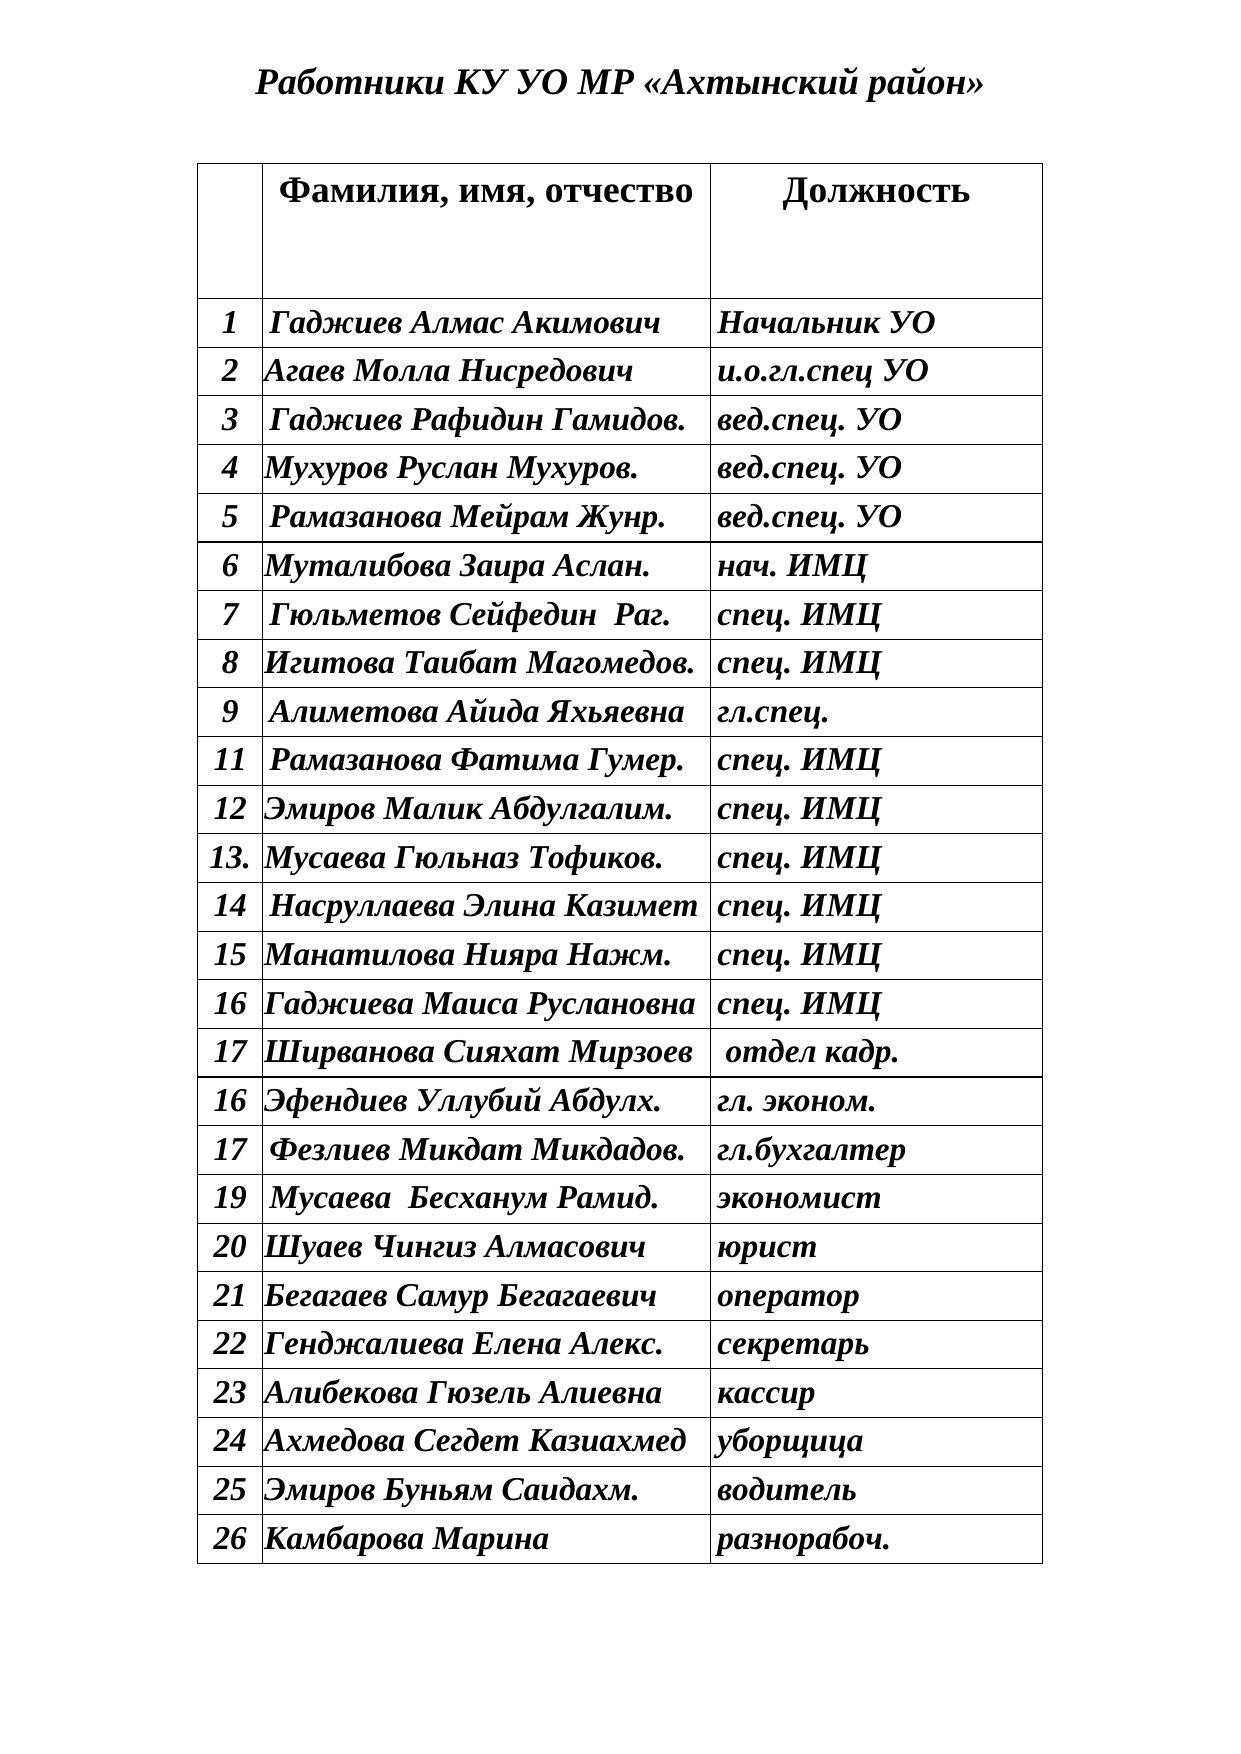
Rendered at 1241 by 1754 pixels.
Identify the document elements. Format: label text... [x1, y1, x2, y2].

table_cell спец. ИМЦ [711, 591, 1042, 639]
table_cell Ахмедова Сегдет Казиахмед [263, 1418, 710, 1466]
table_cell Мухуров Руслан Мухуров. [263, 445, 710, 493]
table_cell Эмиров Малик Абдулгалим. [263, 786, 710, 833]
table_cell вед.спец. УО [711, 396, 1042, 444]
table_cell Начальник УО [711, 299, 1042, 347]
table_cell Мусаева Гюльназ Тофиков. [263, 834, 710, 882]
table_cell Рамазанова Фатима Гумер. [263, 737, 710, 784]
table_cell Гаджиев Алмас Акимович [263, 299, 710, 347]
table_cell 22 [198, 1321, 262, 1368]
table_cell 11 [198, 737, 262, 784]
table_cell 25 [198, 1467, 262, 1514]
table_cell спец. ИМЦ [711, 932, 1042, 979]
table_cell вед.спец. УО [711, 494, 1042, 541]
table_header Фамилия, имя, отчество [263, 164, 710, 298]
table_cell 2 [198, 348, 262, 395]
table_header Должность [711, 164, 1042, 298]
table_cell Ширванова Сияхат Мирзоев [263, 1029, 710, 1076]
table_cell Бегагаев Самур Бегагаевич [263, 1272, 710, 1320]
table_cell Насруллаева Элина Казимет [263, 883, 710, 931]
table_cell 7 [198, 591, 262, 639]
table_cell 14 [198, 883, 262, 931]
table_cell юрист [711, 1224, 1042, 1271]
table_cell гл.спец. [711, 688, 1042, 736]
table_cell 13. [198, 834, 262, 882]
table_cell Рамазанова Мейрам Жунр. [263, 494, 710, 541]
table_cell 5 [198, 494, 262, 541]
text Работники КУ УО МР «Ахтынский район» [41, 59, 1199, 130]
table_cell 24 [198, 1418, 262, 1466]
table_cell уборщица [711, 1418, 1042, 1466]
table_cell Гюльметов Сейфедин Раг. [263, 591, 710, 639]
table_cell 8 [198, 640, 262, 687]
table_cell 1 [198, 299, 262, 347]
table_cell нач. ИМЦ [711, 543, 1042, 590]
table_cell 16 [198, 980, 262, 1028]
table_header [198, 164, 262, 298]
table_cell 15 [198, 932, 262, 979]
table_cell спец. ИМЦ [711, 834, 1042, 882]
table_cell отдел кадр. [711, 1029, 1042, 1076]
table_cell Алиметова Айида Яхьяевна [263, 688, 710, 736]
table_cell Шуаев Чингиз Алмасович [263, 1224, 710, 1271]
table_cell разнорабоч. [711, 1515, 1042, 1563]
table_cell спец. ИМЦ [711, 737, 1042, 784]
table_cell 17 [198, 1126, 262, 1174]
table_cell и.о.гл.спец УО [711, 348, 1042, 395]
table_cell 3 [198, 396, 262, 444]
table_cell Алибекова Гюзель Алиевна [263, 1369, 710, 1417]
table_cell спец. ИМЦ [711, 980, 1042, 1028]
table_cell Фезлиев Микдат Микдадов. [263, 1126, 710, 1174]
table_cell Генджалиева Елена Алекс. [263, 1321, 710, 1368]
table_cell экономист [711, 1175, 1042, 1222]
table_cell 16 [198, 1078, 262, 1125]
table_cell 21 [198, 1272, 262, 1320]
table_cell Манатилова Нияра Нажм. [263, 932, 710, 979]
table_cell гл. эконом. [711, 1078, 1042, 1125]
table_cell водитель [711, 1467, 1042, 1514]
table_cell оператор [711, 1272, 1042, 1320]
table_cell спец. ИМЦ [711, 640, 1042, 687]
table_cell Камбарова Марина [263, 1515, 710, 1563]
table_cell Муталибова Заира Аслан. [263, 543, 710, 590]
table_cell Мусаева Бесханум Рамид. [263, 1175, 710, 1222]
table_cell 26 [198, 1515, 262, 1563]
table_cell 4 [198, 445, 262, 493]
table_cell 23 [198, 1369, 262, 1417]
table_cell Гаджиева Маиса Руслановна [263, 980, 710, 1028]
table_cell 12 [198, 786, 262, 833]
table_cell 17 [198, 1029, 262, 1076]
table_cell Эмиров Буньям Саидахм. [263, 1467, 710, 1514]
table_cell Игитова Таибат Магомедов. [263, 640, 710, 687]
table_cell Агаев Молла Нисредович [263, 348, 710, 395]
table_cell Гаджиев Рафидин Гамидов. [263, 396, 710, 444]
table_cell кассир [711, 1369, 1042, 1417]
table_cell 9 [198, 688, 262, 736]
table_cell гл.бухгалтер [711, 1126, 1042, 1174]
table_cell спец. ИМЦ [711, 883, 1042, 931]
table_cell 20 [198, 1224, 262, 1271]
table_cell секретарь [711, 1321, 1042, 1368]
table_cell Эфендиев Уллубий Абдулх. [263, 1078, 710, 1125]
table_cell 6 [198, 543, 262, 590]
table_cell вед.спец. УО [711, 445, 1042, 493]
table_cell спец. ИМЦ [711, 786, 1042, 833]
table_cell 19 [198, 1175, 262, 1222]
